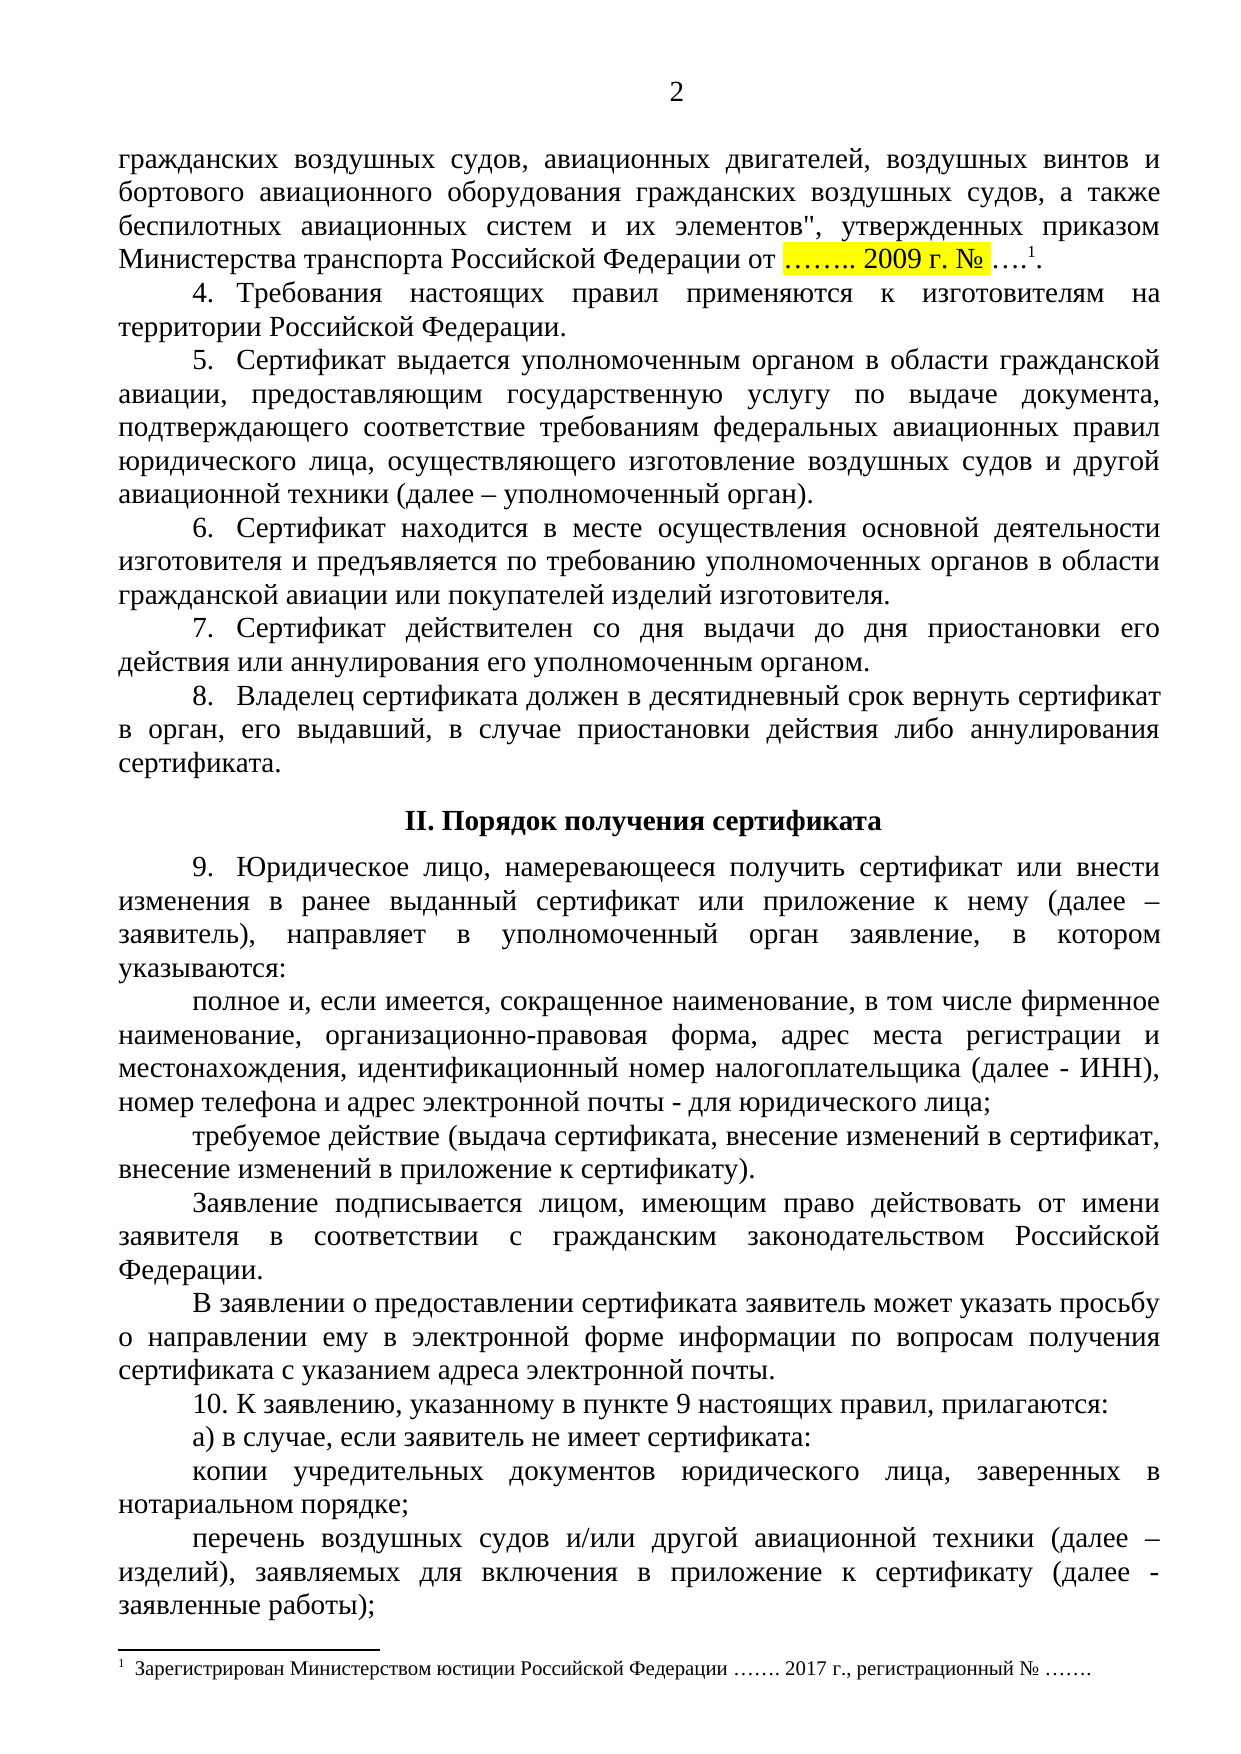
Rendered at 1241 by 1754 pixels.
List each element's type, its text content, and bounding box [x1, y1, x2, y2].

text полное и, если имеется, сокращенное наименование, в том числе фирменное наименование, организационно-правовая форма, адрес места регистрации и местонахождения, идентификационный номер налогоплательщика (далее - ИНН), номер телефона и адрес электронной почты - для юридического лица; [118, 983, 1161, 1118]
text Заявление подписывается лицом, имеющим право действовать от имени заявителя в соответствии с гражданским законодательством Российской Федерации. [118, 1185, 1161, 1285]
text В заявлении о предоставлении сертификата заявитель может указать просьбу о направлении ему в электронной форме информации по вопросам получения сертификата с указанием адреса электронной почты. [118, 1285, 1161, 1386]
text а) в случае, если заявитель не имеет сертификата: [118, 1419, 1161, 1453]
subtitle Сертификат находится в месте осуществления основной деятельности изготовителя и предъявляется по требованию уполномоченных органов в области гражданской авиации или покупателей изделий изготовителя. [118, 510, 1161, 611]
subtitle Юридическое лицо, намеревающееся получить сертификат или внести изменения в ранее выданный сертификат или приложение к нему (далее – заявитель), направляет в уполномоченный орган заявление, в котором указываются: [118, 849, 1161, 983]
subtitle Сертификат выдается уполномоченным органом в области гражданской авиации, предоставляющим государственную услугу по выдаче документа, подтверждающего соответствие требованиям федеральных авиационных правил юридического лица, осуществляющего изготовление воздушных судов и другой авиационной техники (далее – уполномоченный орган). [118, 342, 1161, 510]
text копии учредительных документов юридического лица, заверенных в нотариальном порядке; [118, 1453, 1161, 1520]
text перечень воздушных судов и/или другой авиационной техники (далее – изделий), заявляемых для включения в приложение к сертификату (далее - заявленные работы); [118, 1520, 1161, 1621]
subtitle Порядок получения сертификата [155, 803, 1161, 837]
subtitle Владелец сертификата должен в десятидневный срок вернуть сертификат в орган, его выдавший, в случае приостановки действия либо аннулирования сертификата. [118, 678, 1161, 778]
text требуемое действие (выдача сертификата, внесение изменений в сертификат, внесение изменений в приложение к сертификату). [118, 1118, 1161, 1185]
subtitle Требования настоящих правил применяются к изготовителям на территории Российской Федерации. [118, 275, 1161, 342]
subtitle Сертификат действителен со дня выдачи до дня приостановки его действия или аннулирования его уполномоченным органом. [118, 611, 1161, 678]
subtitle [118, 141, 1161, 275]
subtitle К заявлению, указанному в пункте 9 настоящих правил, прилагаются: [118, 1386, 1161, 1419]
